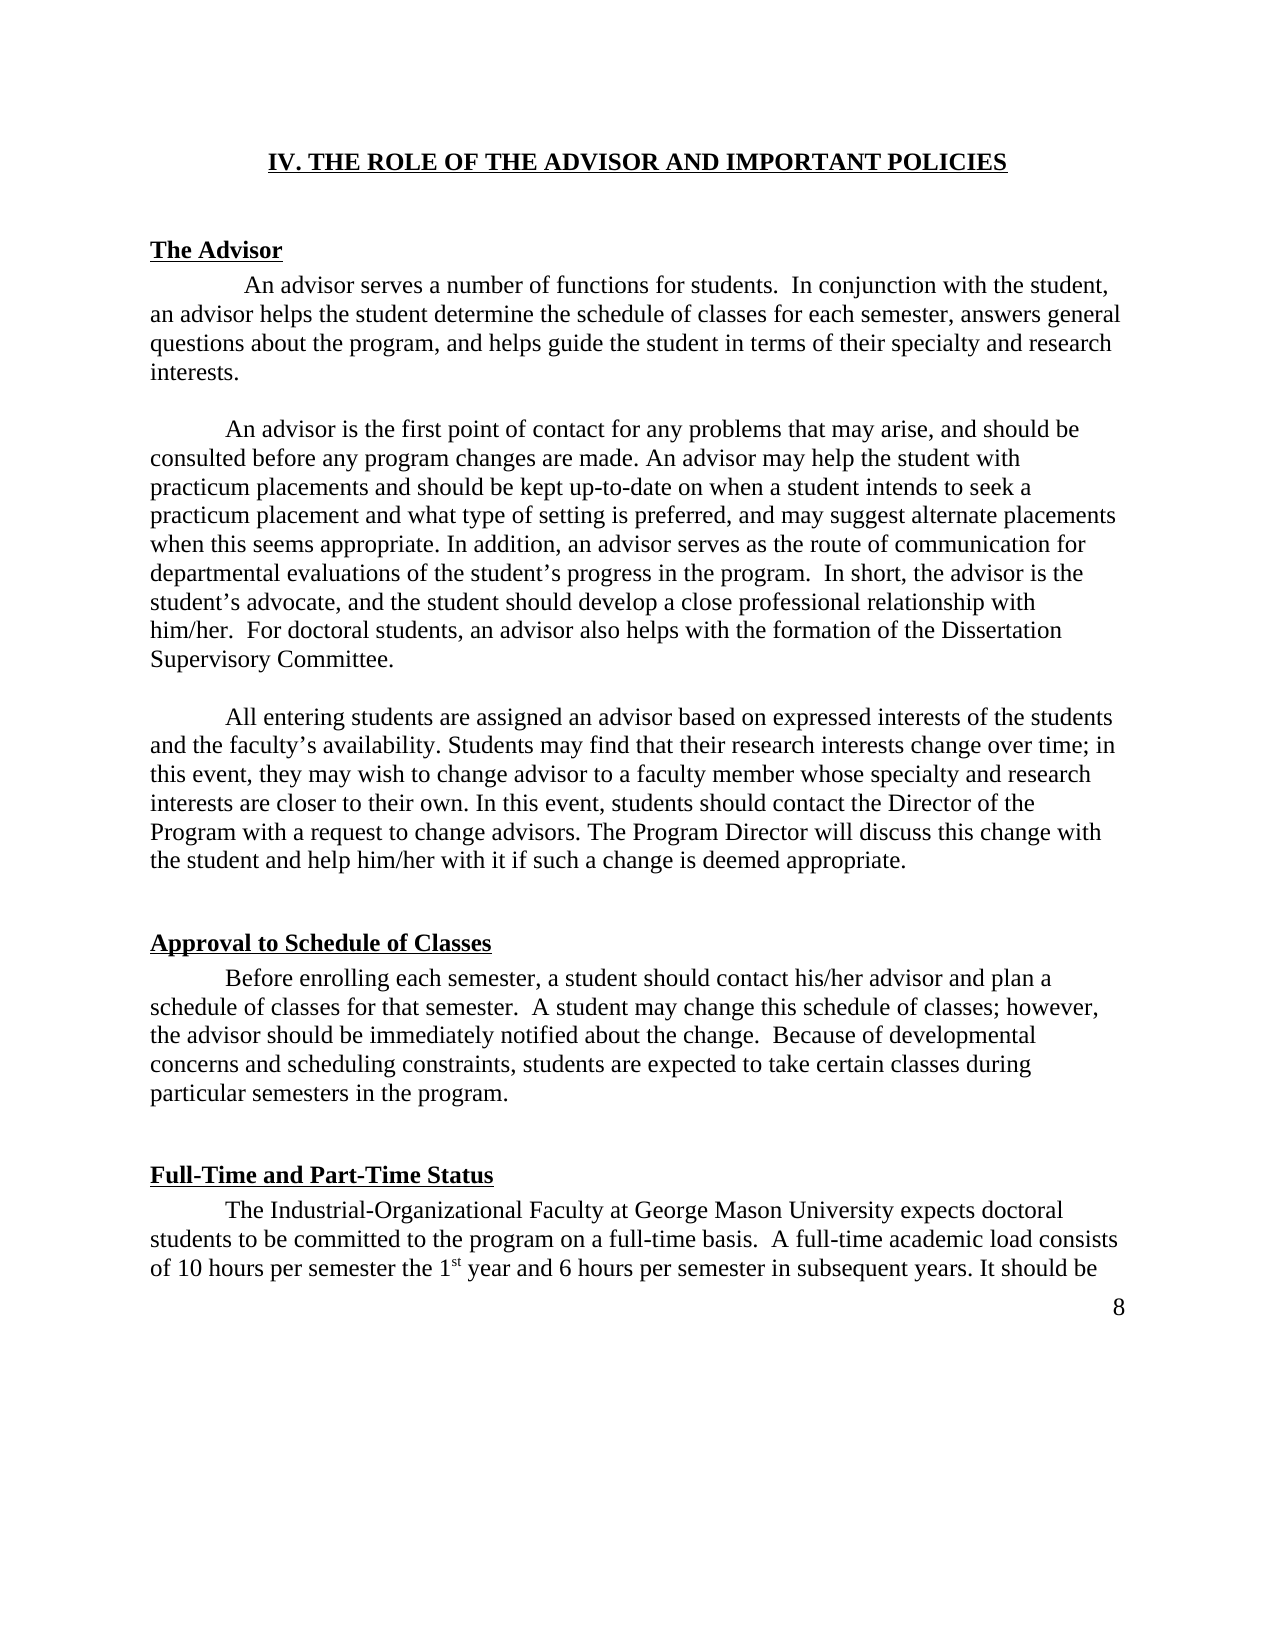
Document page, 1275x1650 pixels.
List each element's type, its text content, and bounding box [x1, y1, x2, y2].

text An advisor is the first point of contact for any problems that may arise, and should be consulted before any program changes are made. An advisor may help the student with practicum placements and should be kept up-to-date on when a student intends to seek a practicum placement and what type of setting is preferred, and may suggest alternate placements when this seems appropriate. In addition, an advisor serves as the route of communication for departmental evaluations of the student’s progress in the program. In short, the advisor is the student’s advocate, and the student should develop a close professional relationship with him/her. For doctoral students, an advisor also helps with the formation of the Dissertation Supervisory Committee. [150, 414, 1125, 673]
text All entering students are assigned an advisor based on expressed interests of the students and the faculty’s availability. Students may find that their research interests change over time; in this event, they may wish to change advisor to a faculty member whose specialty and research interests are closer to their own. In this event, students should contact the Director of the Program with a request to change advisors. The Program Director will discuss this change with the student and help him/her with it if such a change is deemed appropriate. [150, 702, 1125, 874]
subtitle The Advisor [150, 236, 1125, 264]
subtitle IV. THE ROLE OF THE ADVISOR AND IMPORTANT POLICIES [150, 147, 1125, 176]
subtitle Approval to Schedule of Classes [150, 928, 1125, 957]
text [150, 1196, 1125, 1282]
text Before enrolling each semester, a student should contact his/her advisor and plan a schedule of classes for that semester. A student may change this schedule of classes; however, the advisor should be immediately notified about the change. Because of developmental concerns and scheduling constraints, students are expected to take certain classes during particular semesters in the program. [150, 963, 1125, 1107]
text An advisor serves a number of functions for students. In conjunction with the student, an advisor helps the student determine the schedule of classes for each semester, answers general questions about the program, and helps guide the student in terms of their specialty and research interests. [150, 271, 1125, 386]
subtitle Full-Time and Part-Time Status [150, 1161, 1125, 1189]
